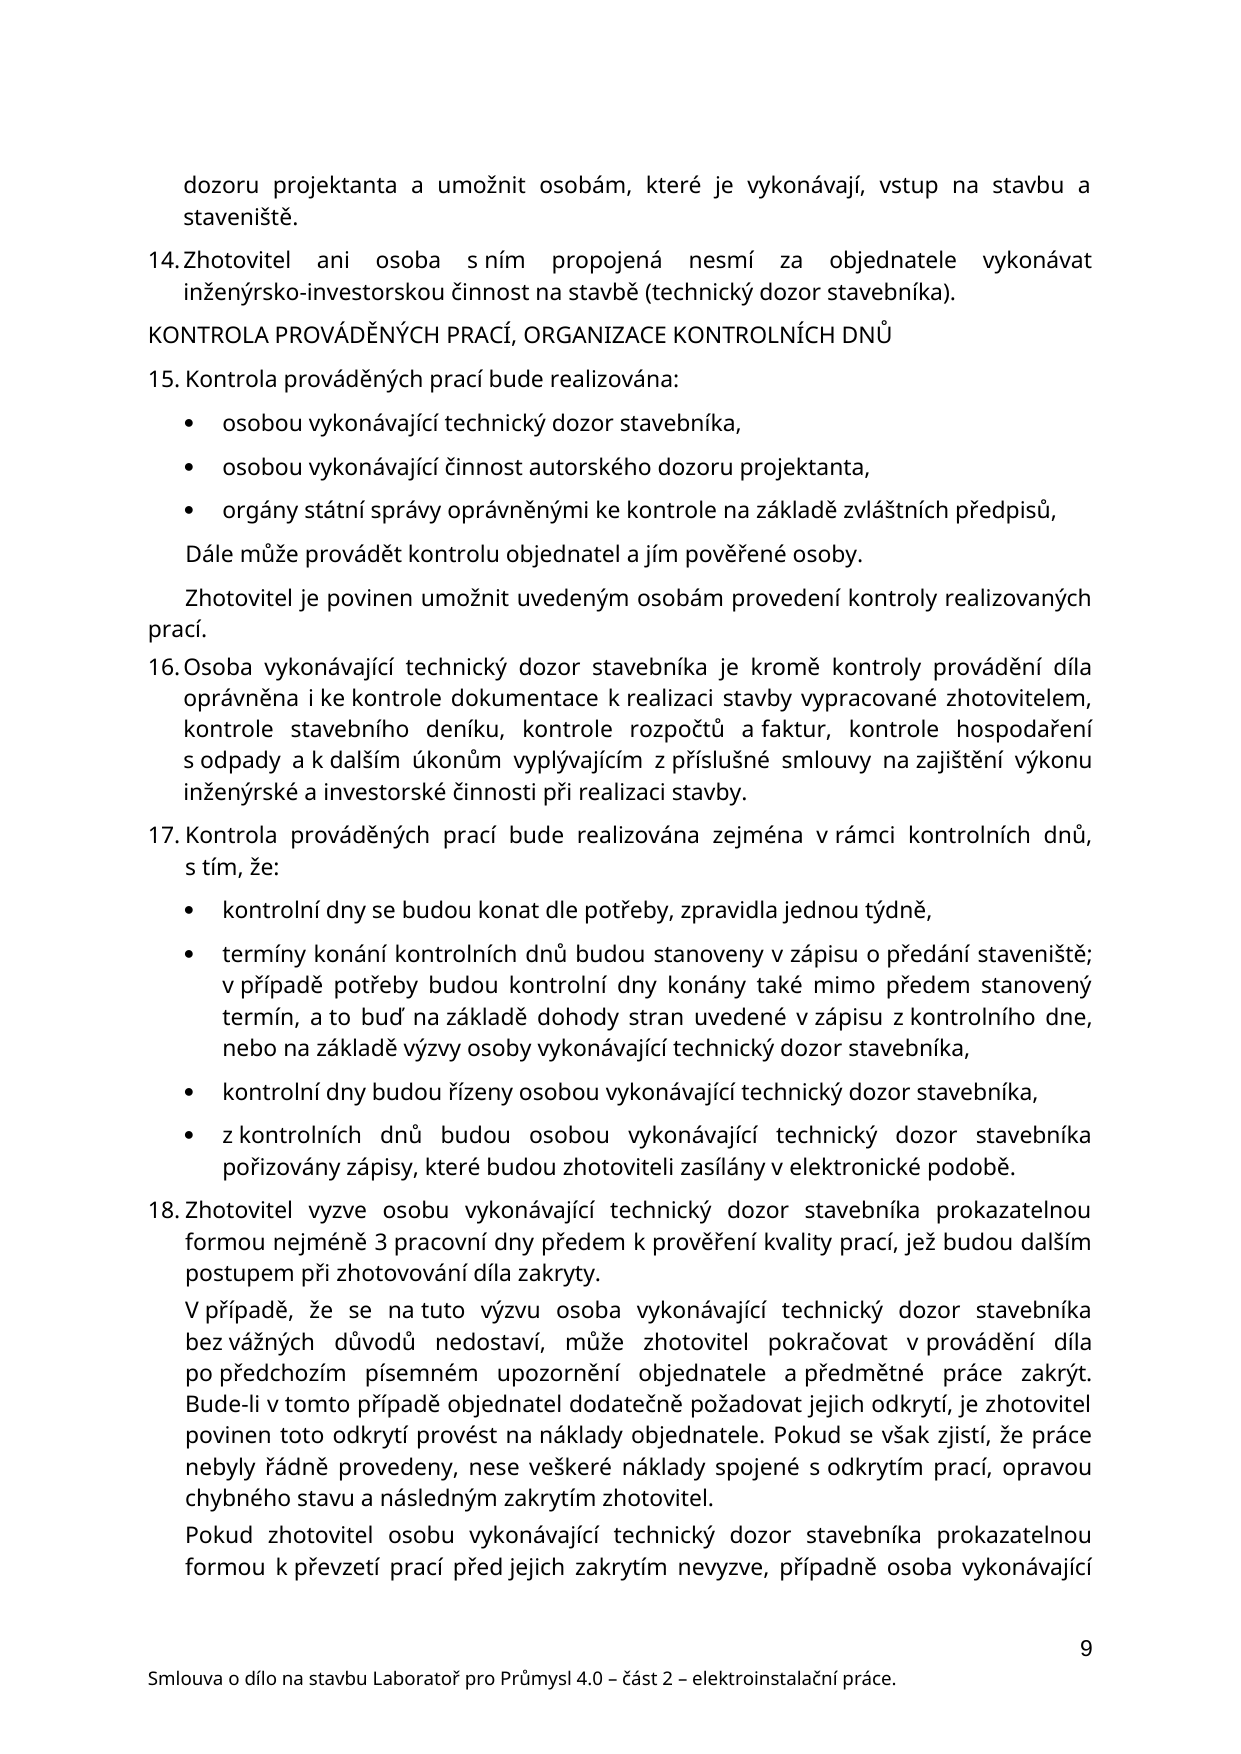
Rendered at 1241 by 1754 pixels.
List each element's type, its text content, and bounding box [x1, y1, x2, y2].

list z kontrolních dnů budou osobou vykonávající technický dozor stavebníka pořizovány zápisy, které budou zhotoviteli zasílány v elektronické podobě. [185, 1119, 1092, 1182]
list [148, 169, 1092, 232]
list kontrolní dny se budou konat dle potřeby, zpravidla jednou týdně, [185, 894, 1092, 925]
list Zhotovitel vyzve osobu vykonávající technický dozor stavebníka prokazatelnou formou nejméně 3 pracovní dny předem k prověření kvality prací, jež budou dalším postupem při zhotovování díla zakryty. [148, 1194, 1092, 1288]
list osobou vykonávající činnost autorského dozoru projektanta, [185, 450, 1092, 482]
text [185, 1519, 1092, 1582]
list Kontrola prováděných prací bude realizována zejména v rámci kontrolních dnů, s tím, že: [148, 819, 1092, 882]
list termíny konání kontrolních dnů budou stanoveny v zápisu o předání staveniště; v případě potřeby budou kontrolní dny konány také mimo předem stanovený termín, a to buď na základě dohody stran uvedené v zápisu z kontrolního dne, nebo na základě výzvy osoby vykonávající technický dozor stavebníka, [185, 938, 1092, 1063]
text V případě, že se na tuto výzvu osoba vykonávající technický dozor stavebníka bez vážných důvodů nedostaví, může zhotovitel pokračovat v provádění díla po předchozím písemném upozornění objednatele a předmětné práce zakrýt. Bude-li v tomto případě objednatel dodatečně požadovat jejich odkrytí, je zhotovitel povinen toto odkrytí provést na náklady objednatele. Pokud se však zjistí, že práce nebyly řádně provedeny, nese veškeré náklady spojené s odkrytím prací, opravou chybného stavu a následným zakrytím zhotovitel. [185, 1294, 1092, 1513]
list osobou vykonávající technický dozor stavebníka, [185, 407, 1092, 438]
list orgány státní správy oprávněnými ke kontrole na základě zvláštních předpisů, [185, 494, 1092, 525]
text Dále může provádět kontrolu objednatel a jím pověřené osoby. [185, 538, 1092, 569]
list Osoba vykonávající technický dozor stavebníka je kromě kontroly provádění díla oprávněna i ke kontrole dokumentace k realizaci stavby vypracované zhotovitelem, kontrole stavebního deníku, kontrole rozpočtů a faktur, kontrole hospodaření s odpady a k dalším úkonům vyplývajícím z příslušné smlouvy na zajištění výkonu inženýrské a investorské činnosti při realizaci stavby. [148, 650, 1092, 807]
text Kontrola prováděných prací, organizace kontrolních dnů [148, 319, 1092, 350]
list Kontrola prováděných prací bude realizována: [148, 363, 1092, 394]
list Zhotovitel ani osoba s ním propojená nesmí za objednatele vykonávat inženýrsko-investorskou činnost na stavbě (technický dozor stavebníka). [148, 244, 1092, 307]
list kontrolní dny budou řízeny osobou vykonávající technický dozor stavebníka, [185, 1075, 1092, 1107]
text Zhotovitel je povinen umožnit uvedeným osobám provedení kontroly realizovaných prací. [148, 582, 1092, 644]
